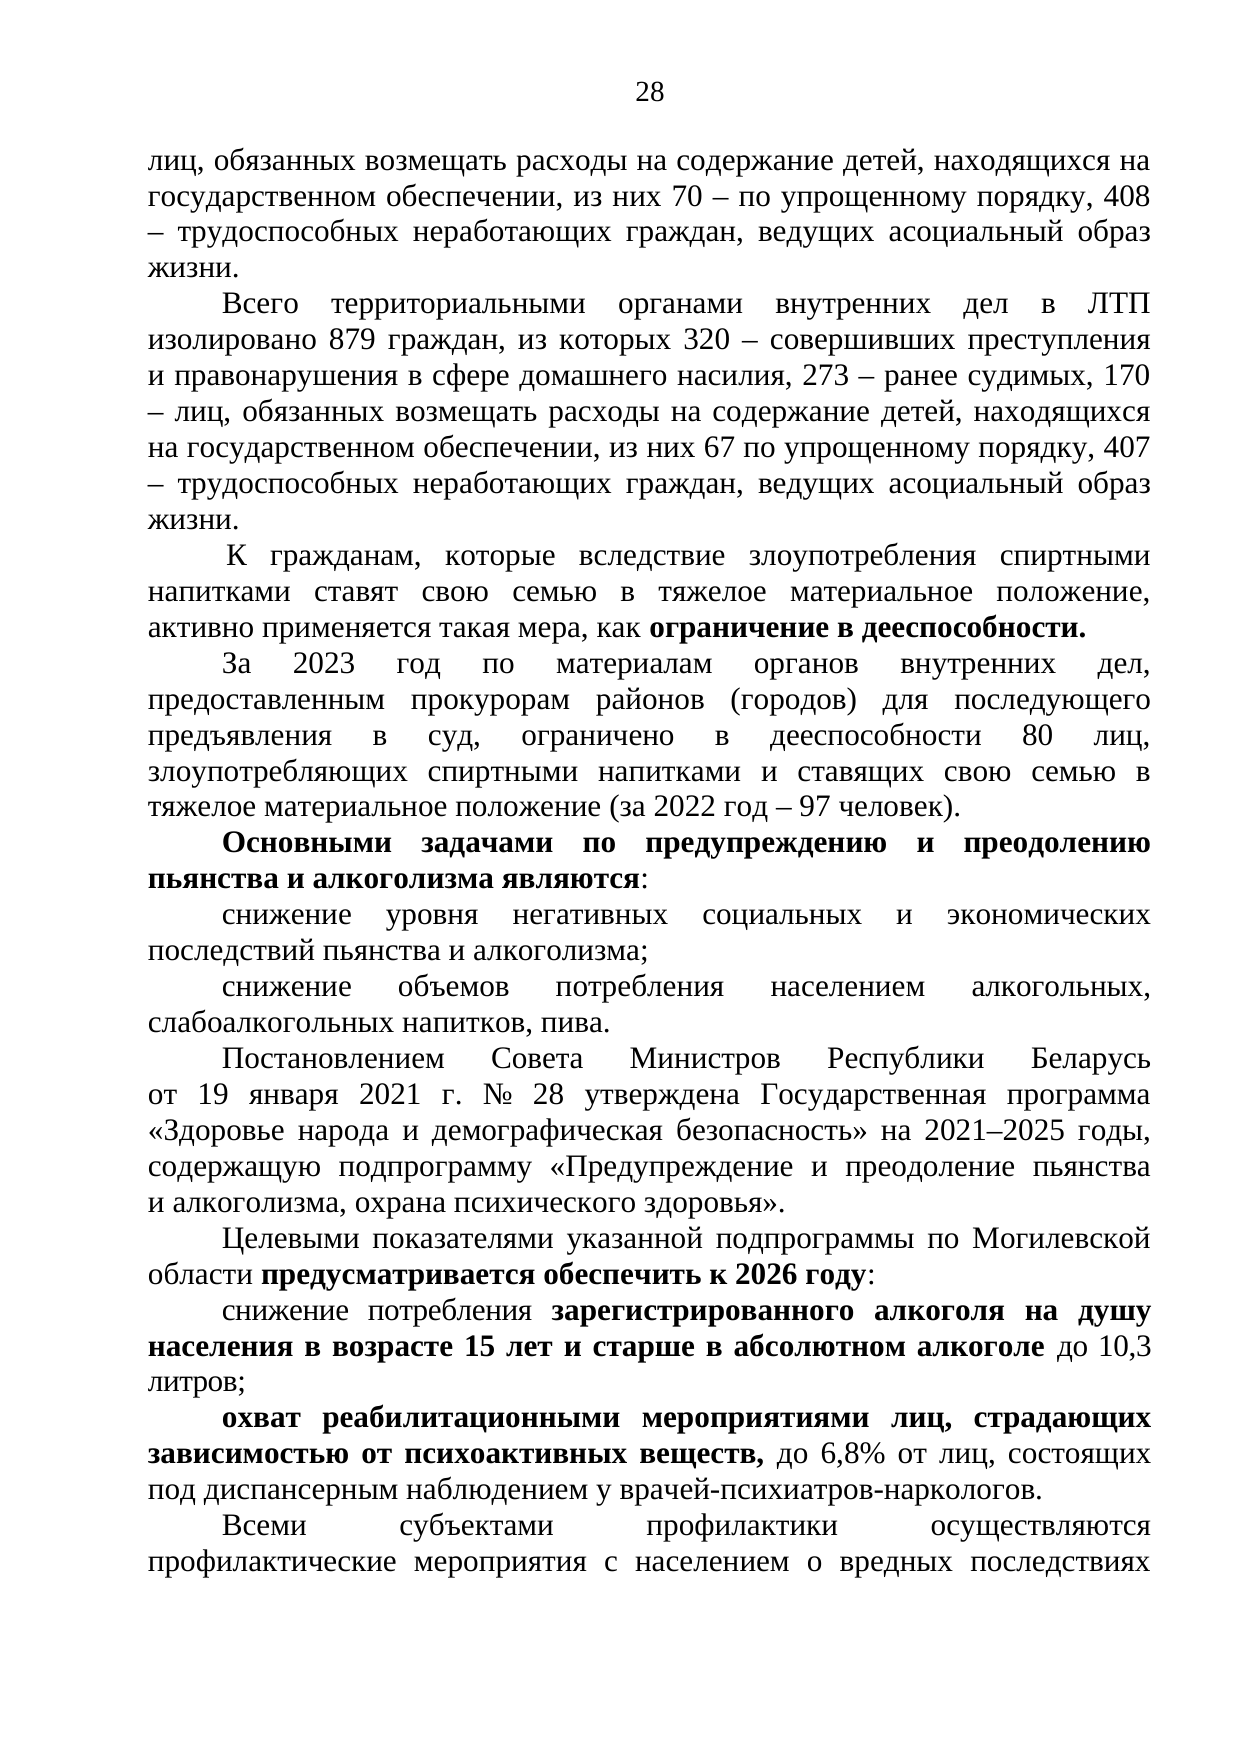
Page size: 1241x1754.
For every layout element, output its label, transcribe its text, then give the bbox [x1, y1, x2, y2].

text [148, 1506, 1152, 1578]
text За 2023 год по материалам органов внутренних дел, предоставленным прокурорам районов (городов) для последующего предъявления в суд, ограничено в дееспособности 80 лиц, злоупотребляющих спиртными напитками и ставящих свою семью в тяжелое материальное положение (за 2022 год – 97 человек). [148, 644, 1152, 824]
text снижение уровня негативных социальных и экономических последствий пьянства и алкоголизма; [148, 896, 1152, 967]
text Всего территориальными органами внутренних дел в ЛТП изолировано 879 граждан, из которых 320 – совершивших преступления и правонарушения в сфере домашнего насилия, 273 – ранее судимых, 170 – лиц, обязанных возмещать расходы на содержание детей, находящихся на государственном обеспечении, из них 67 по упрощенному порядку, 407 – трудоспособных неработающих граждан, ведущих асоциальный образ жизни. [148, 284, 1152, 536]
text Целевыми показателями указанной подпрограммы по Могилевской области предусматривается обеспечить к 2026 году: [148, 1219, 1152, 1291]
text снижение объемов потребления населением алкогольных, слабоалкогольных напитков, пива. [148, 967, 1152, 1039]
text Постановлением Совета Министров Республики Беларусь от 19 января 2021 г. № 28 утверждена Государственная программа «Здоровье народа и демографическая безопасность» на 2021–2025 годы, содержащую подпрограмму «Предупреждение и преодоление пьянства и алкоголизма, охрана психического здоровья». [148, 1039, 1152, 1219]
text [148, 141, 1152, 284]
text охват реабилитационными мероприятиями лиц, страдающих зависимостью от психоактивных веществ, до 6,8% от лиц, состоящих под диспансерным наблюдением у врачей-психиатров-наркологов. [148, 1399, 1152, 1506]
text снижение потребления зарегистрированного алкоголя на душу населения в возрасте 15 лет и старше в абсолютном алкоголе до 10,3 литров; [148, 1291, 1152, 1399]
text К гражданам, которые вследствие злоупотребления спиртными напитками ставят свою семью в тяжелое материальное положение, активно применяется такая мера, как ограничение в дееспособности. [148, 536, 1152, 644]
text Основными задачами по предупреждению и преодолению пьянства и алкоголизма являются: [148, 824, 1152, 896]
